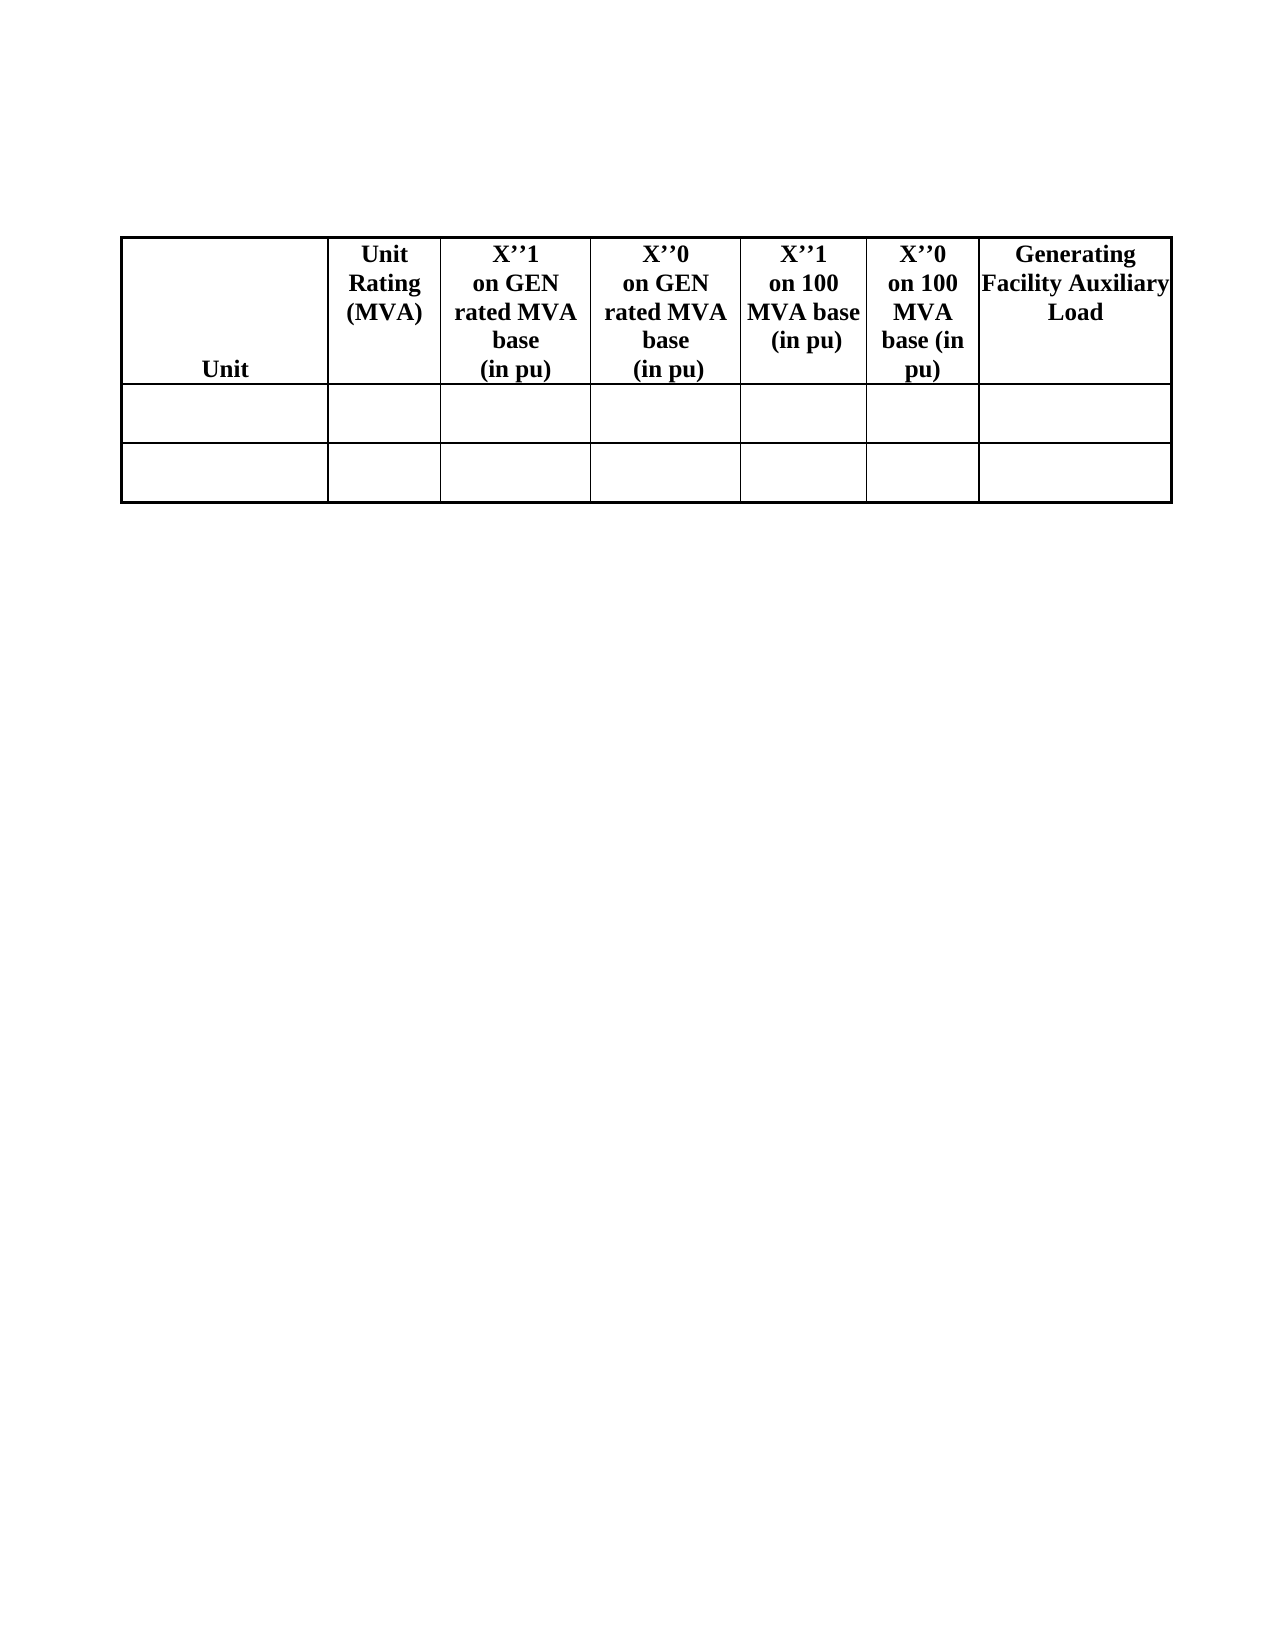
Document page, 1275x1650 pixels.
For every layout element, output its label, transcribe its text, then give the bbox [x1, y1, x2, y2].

table_cell [123, 385, 327, 442]
table_cell [329, 385, 440, 442]
table_cell [441, 444, 590, 501]
table_header Unit Rating (MVA) [329, 239, 440, 383]
table_cell [741, 385, 866, 442]
table_header X’’1 on 100 MVA base (in pu) [741, 239, 866, 383]
table_header X’’1 on GEN rated MVA base (in pu) [441, 239, 590, 383]
table_cell [867, 385, 978, 442]
table_header Generating Facility Auxiliary Load [980, 239, 1170, 383]
table_header X’’0 on GEN rated MVA base (in pu) [591, 239, 740, 383]
table_cell [591, 385, 740, 442]
table_cell [980, 385, 1170, 442]
table_cell [741, 444, 866, 501]
table_cell [591, 444, 740, 501]
table_header Unit [123, 239, 327, 383]
table_cell [867, 444, 978, 501]
table_cell [329, 444, 440, 501]
table_cell [123, 444, 327, 501]
table_cell [441, 385, 590, 442]
table_header X’’0 on 100 MVA base (in pu) [867, 239, 978, 383]
table_cell [980, 444, 1170, 501]
